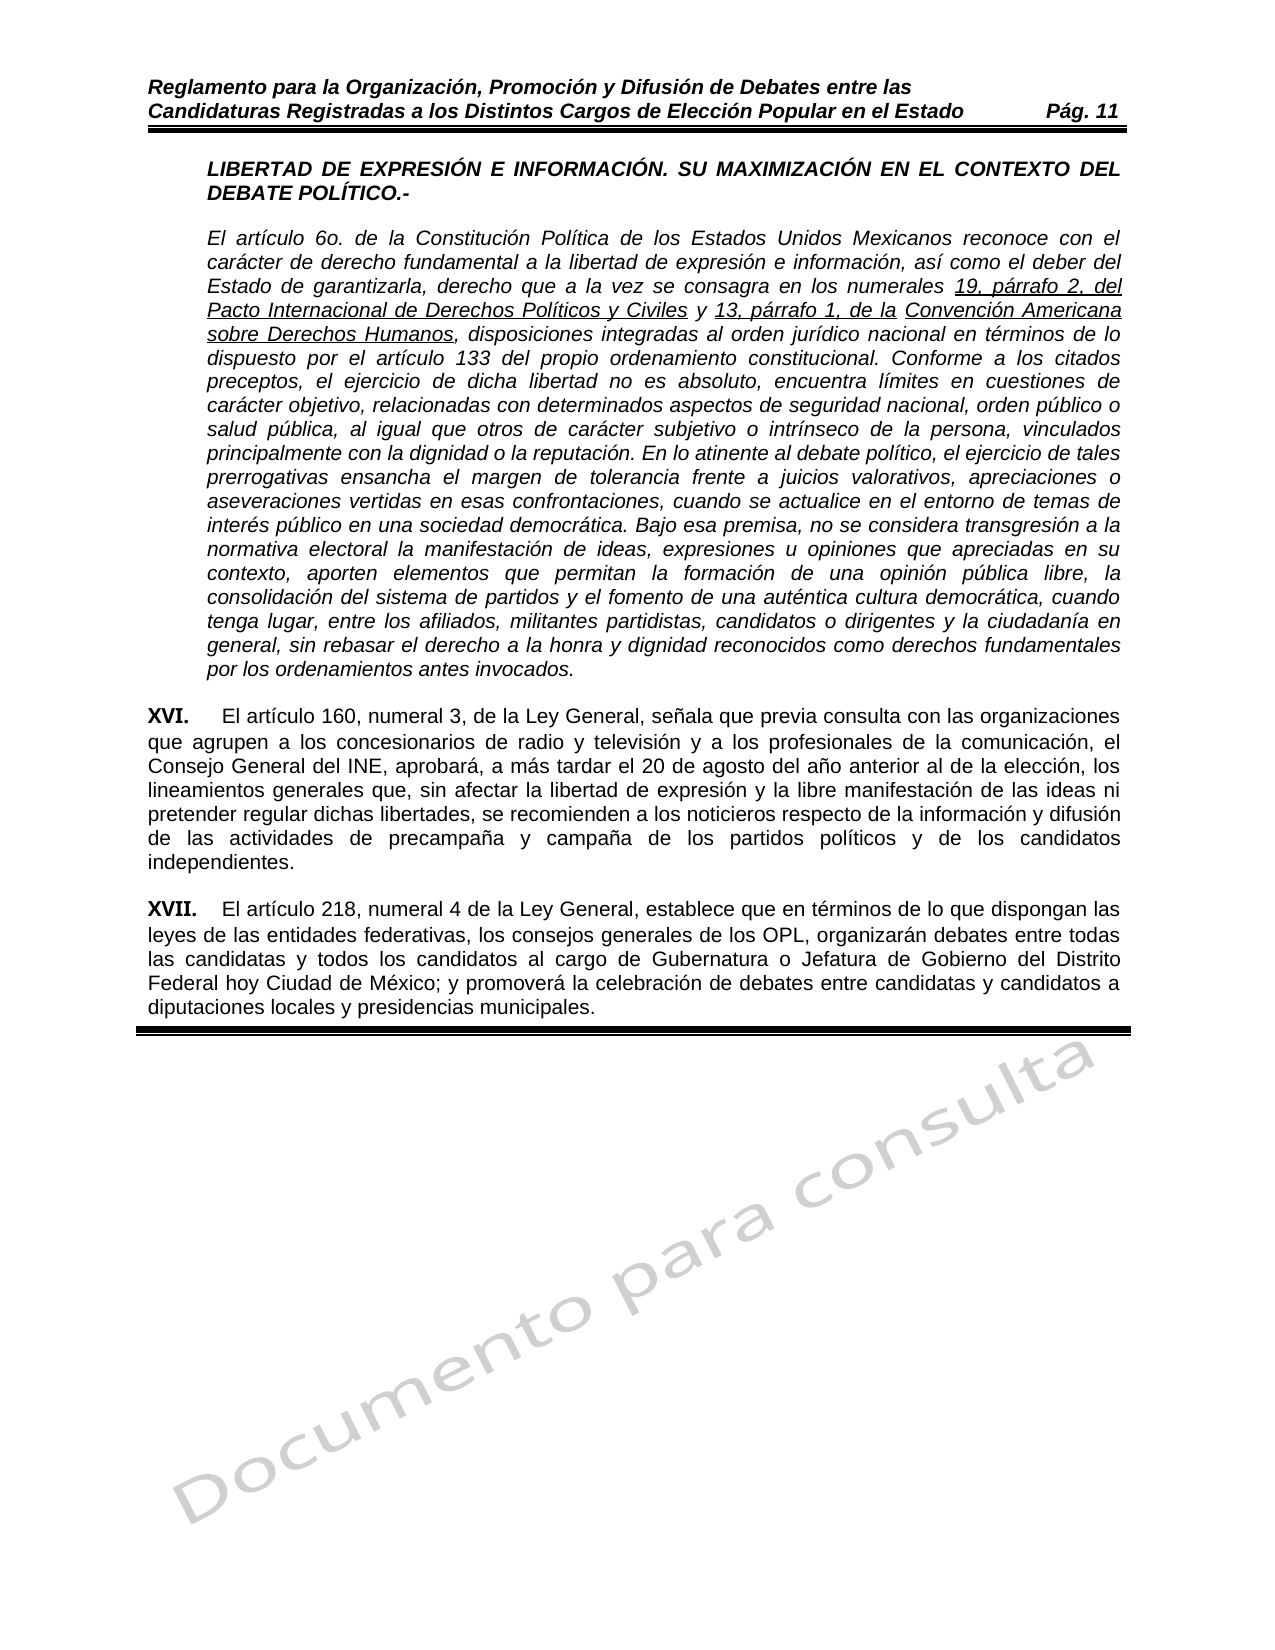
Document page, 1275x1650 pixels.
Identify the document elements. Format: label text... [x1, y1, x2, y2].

text El artículo 6o. de la Constitución Política de los Estados Unidos Mexicanos reconoce con el carácter de derecho fundamental a la libertad de expresión e información, así como el deber del Estado de garantizarla, derecho que a la vez se consagra en los numerales 19, párrafo 2, del Pacto Internacional de Derechos Políticos y Civiles y 13, párrafo 1, de la Convención Americana sobre Derechos Humanos, disposiciones integradas al orden jurídico nacional en términos de lo dispuesto por el artículo 133 del propio ordenamiento constitucional. Conforme a los citados preceptos, el ejercicio de dicha libertad no es absoluto, encuentra límites en cuestiones de carácter objetivo, relacionadas con determinados aspectos de seguridad nacional, orden público o salud pública, al igual que otros de carácter subjetivo o intrínseco de la persona, vinculados principalmente con la dignidad o la reputación. En lo atinente al debate político, el ejercicio de tales prerrogativas ensancha el margen de tolerancia frente a juicios valorativos, apreciaciones o aseveraciones vertidas en esas confrontaciones, cuando se actualice en el entorno de temas de interés público en una sociedad democrática. Bajo esa premisa, no se considera transgresión a la normativa electoral la manifestación de ideas, expresiones u opiniones que apreciadas en su contexto, aporten elementos que permitan la formación de una opinión pública libre, la consolidación del sistema de partidos y el fomento de una auténtica cultura democrática, cuando tenga lugar, entre los afiliados, militantes partidistas, candidatos o dirigentes y la ciudadanía en general, sin rebasar el derecho a la honra y dignidad reconocidos como derechos fundamentales por los ordenamientos antes invocados. [207, 226, 1122, 681]
list El artículo 218, numeral 4 de la Ley General, establece que en términos de lo que dispongan las leyes de las entidades federativas, los consejos generales de los OPL, organizarán debates entre todas las candidatas y todos los candidatos al cargo de Gubernatura o Jefatura de Gobierno del Distrito Federal hoy Ciudad de México; y promoverá la celebración de debates entre candidatas y candidatos a diputaciones locales y presidencias municipales. [148, 894, 1122, 1019]
text LIBERTAD DE EXPRESIÓN E INFORMACIÓN. SU MAXIMIZACIÓN EN EL CONTEXTO DEL DEBATE POLÍTICO.- [207, 157, 1122, 205]
list El artículo 160, numeral 3, de la Ley General, señala que previa consulta con las organizaciones que agrupen a los concesionarios de radio y televisión y a los profesionales de la comunicación, el Consejo General del INE, aprobará, a más tardar el 20 de agosto del año anterior al de la elección, los lineamientos generales que, sin afectar la libertad de expresión y la libre manifestación de las ideas ni pretender regular dichas libertades, se recomienden a los noticieros respecto de la información y difusión de las actividades de precampaña y campaña de los partidos políticos y de los candidatos independientes. [148, 702, 1122, 874]
